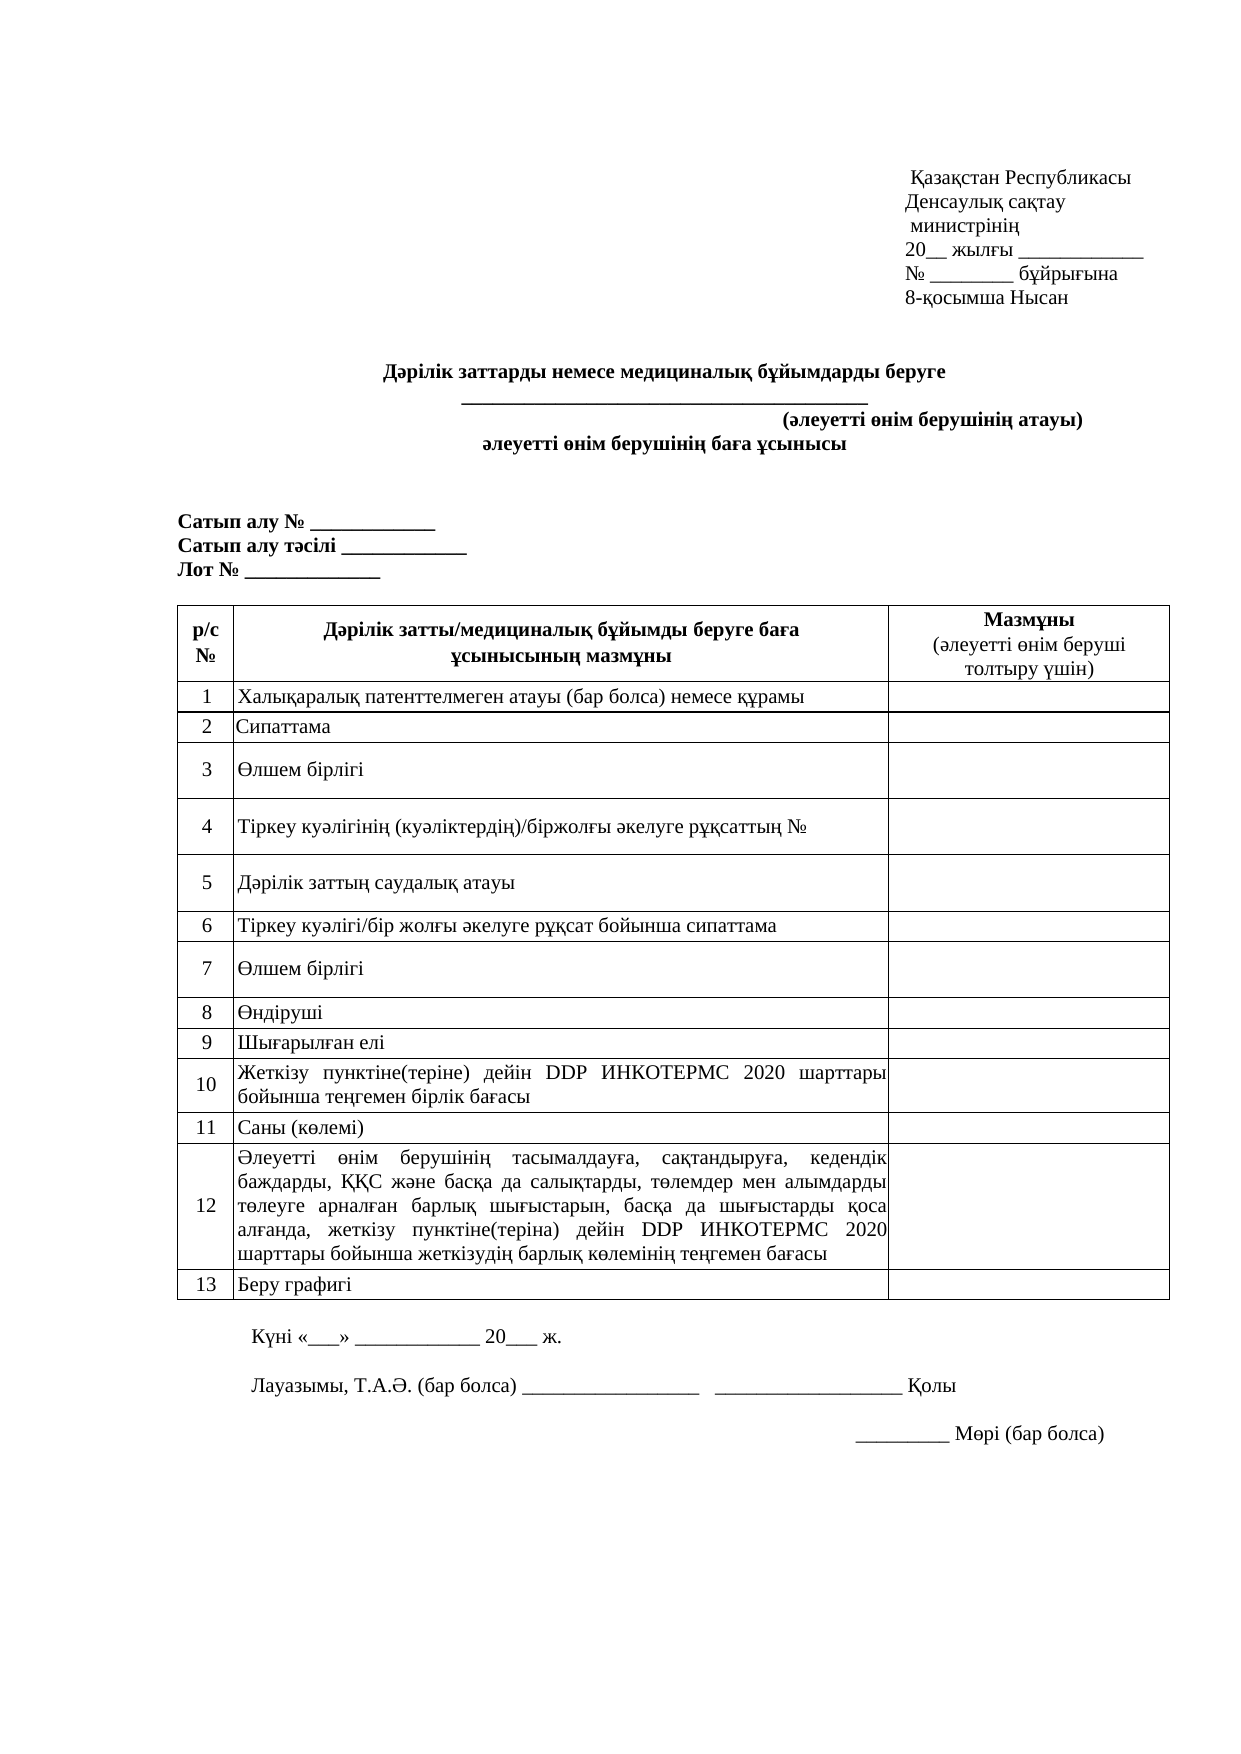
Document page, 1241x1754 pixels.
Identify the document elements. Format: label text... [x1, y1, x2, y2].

table_cell [889, 912, 1169, 941]
text Лауазымы, Т.А.Ә. (бар болса) _________________ __________________ Қолы [177, 1372, 1152, 1421]
table_header Дәрілік затты/медициналық бұйымды беруге баға ұсынысының мазмұны [234, 606, 888, 681]
text Күні «___» ____________ 20___ ж. [177, 1324, 1152, 1372]
text № ________ бұйрығына [177, 261, 1152, 285]
table_cell [889, 998, 1169, 1027]
table_cell 3 [178, 743, 233, 798]
table_cell Дәрілік заттың саудалық атауы [234, 855, 888, 911]
table_cell 5 [178, 855, 233, 911]
table_cell 13 [178, 1270, 233, 1299]
text 8-қосымша Нысан [827, 285, 1152, 309]
table_cell [889, 1270, 1169, 1299]
table_cell [889, 1059, 1169, 1112]
table_cell Халықаралық патенттелмеген атауы (бар болса) немесе құрамы [234, 682, 888, 711]
table_cell [889, 799, 1169, 854]
table_cell 10 [178, 1059, 233, 1112]
table_header р/с № [178, 606, 233, 681]
table_cell Тіркеу куәлігінің (куәліктердің)/біржолғы әкелуге рұқсаттың № [234, 799, 888, 854]
table_cell Тіркеу куәлігі/бір жолғы әкелуге рұқсат бойынша сипаттама [234, 912, 888, 941]
table_cell Жеткізу пунктіне(теріне) дейін DDP ИНКОТЕРМС 2020 шарттары бойынша теңгемен бірлік бағасы [234, 1059, 888, 1112]
table_cell [889, 855, 1169, 911]
table_cell [889, 743, 1169, 798]
text Қазақстан Республикасы [827, 165, 1152, 189]
table_cell [889, 1144, 1169, 1269]
table_cell Шығарылған елі [234, 1029, 888, 1058]
table_cell [889, 1029, 1169, 1058]
text Лот № _____________ [177, 557, 1152, 581]
text министрінің [827, 213, 1152, 237]
table_cell Саны (көлемі) [234, 1113, 888, 1142]
text (әлеуетті өнім берушінің атауы) [177, 407, 1152, 431]
table_cell Әлеуетті өнім берушінің тасымалдауға, сақтандыруға, кедендік баждарды, ҚҚС және басқа да салықтарды, төлемдер мен алымдарды төлеуге арналған барлық шығыстарын, басқа да шығыстарды қоса алғанда, жеткізу пунктіне(теріна) дейін DDP ИНКОТЕРМС 2020 шарттары бойынша жеткізудің барлық көлемінің теңгемен бағасы [234, 1144, 888, 1269]
text Сатып алу тәсілі ____________ [177, 533, 1152, 557]
text 20__ жылғы ____________ [177, 237, 1152, 261]
table_cell [889, 1113, 1169, 1142]
table_cell 8 [178, 998, 233, 1027]
text Денсаулық сақтау [827, 189, 1152, 213]
table_cell 9 [178, 1029, 233, 1058]
table_cell 4 [178, 799, 233, 854]
table_cell 7 [178, 942, 233, 997]
table_header Мазмұны (әлеуетті өнім беруші толтыру үшін) [889, 606, 1169, 681]
table_cell 1 [178, 682, 233, 711]
table_cell Өлшем бірлігі [234, 942, 888, 997]
table_cell Өлшем бірлігі [234, 743, 888, 798]
text Дәрілік заттарды немесе медициналық бұйымдарды беруге _______________________________________ [177, 359, 1152, 407]
table_cell Беру графигі [234, 1270, 888, 1299]
table_cell Сипаттама [234, 713, 888, 742]
text _________ Мөрі (бар болса) [620, 1421, 1152, 1445]
table_cell 11 [178, 1113, 233, 1142]
table_cell [889, 682, 1169, 711]
table_cell [889, 713, 1169, 742]
table_cell 12 [178, 1144, 233, 1269]
table_cell 6 [178, 912, 233, 941]
table_cell Өндіруші [234, 998, 888, 1027]
table_cell 2 [178, 713, 233, 742]
text әлеуетті өнім берушінің баға ұсынысы [177, 431, 1152, 455]
text Сатып алу № ____________ [177, 508, 1152, 533]
table_cell [889, 942, 1169, 997]
